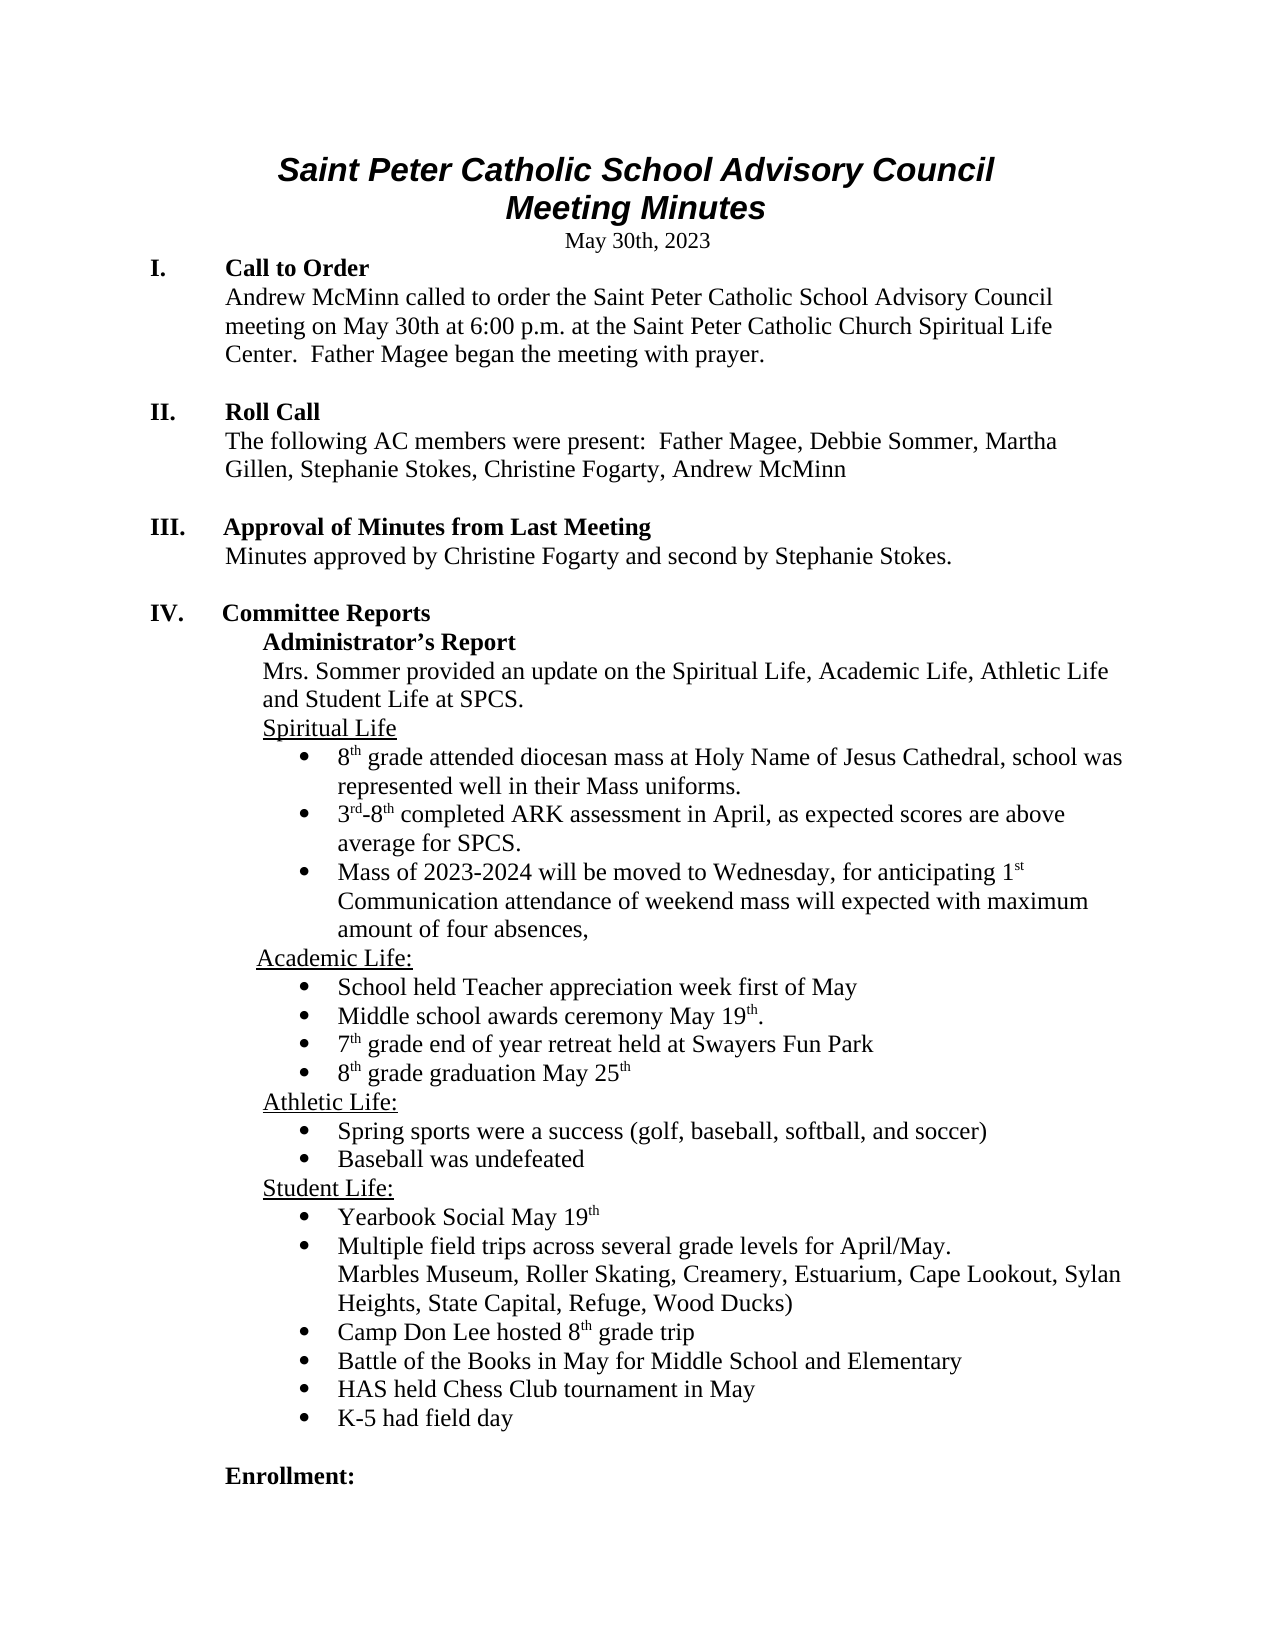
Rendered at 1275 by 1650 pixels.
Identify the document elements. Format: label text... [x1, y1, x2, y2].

list School held Teacher appreciation week first of May [300, 972, 1125, 1001]
list Approval of Minutes from Last Meeting [150, 512, 1125, 541]
list Spring sports were a success (golf, baseball, softball, and soccer) [300, 1116, 1125, 1144]
text The following AC members were present: Father Magee, Debbie Sommer, Martha Gillen, Stephanie Stokes, Christine Fogarty, Andrew McMinn [225, 426, 1125, 483]
text Meeting Minutes [150, 188, 1125, 227]
list Minutes approved by Christine Fogarty and second by Stephanie Stokes. [225, 541, 1125, 569]
list HAS held Chess Club tournament in May [300, 1374, 1125, 1403]
list Call to Order [150, 253, 1125, 282]
text Saint Peter Catholic School Advisory Council [150, 150, 1125, 188]
text Student Life: [225, 1173, 1125, 1202]
list Mass of 2023-2024 will be moved to Wednesday, for anticipating 1st Communication attendance of weekend mass will expected with maximum amount of four absences, [300, 857, 1125, 943]
list Marbles Museum, Roller Skating, Creamery, Estuarium, Cape Lookout, Sylan Heights, State Capital, Refuge, Wood Ducks) [337, 1259, 1125, 1317]
list Spiritual Life [262, 713, 1125, 742]
list 3rd-8th completed ARK assessment in April, as expected scores are above average for SPCS. [300, 799, 1125, 857]
list Camp Don Lee hosted 8th grade trip [300, 1317, 1125, 1346]
list 8th grade attended diocesan mass at Holy Name of Jesus Cathedral, school was represented well in their Mass uniforms. [300, 742, 1125, 799]
text Administrator’s Report [262, 627, 1125, 656]
list K-5 had field day [300, 1403, 1125, 1432]
text Mrs. Sommer provided an update on the Spiritual Life, Academic Life, Athletic Life and Student Life at SPCS. [262, 656, 1125, 713]
list Multiple field trips across several grade levels for April/May. [300, 1231, 1125, 1259]
list 8th grade graduation May 25th [300, 1058, 1125, 1087]
list Middle school awards ceremony May 19th. [300, 1001, 1125, 1029]
text May 30th, 2023 [150, 227, 1125, 253]
list Yearbook Social May 19th [300, 1202, 1125, 1231]
list Battle of the Books in May for Middle School and Elementary [300, 1346, 1125, 1374]
list 7th grade end of year retreat held at Swayers Fun Park [300, 1029, 1125, 1058]
list Committee Reports [150, 598, 1125, 627]
list Roll Call [150, 397, 1125, 426]
text Andrew McMinn called to order the Saint Peter Catholic School Advisory Council meeting on May 30th at 6:00 p.m. at the Saint Peter Catholic Church Spiritual Life Center. Father Magee began the meeting with prayer. [225, 282, 1125, 368]
list Baseball was undefeated [300, 1144, 1125, 1173]
text Academic Life: [150, 943, 1125, 972]
list Enrollment: [225, 1461, 1125, 1489]
text Athletic Life: [262, 1087, 1125, 1116]
